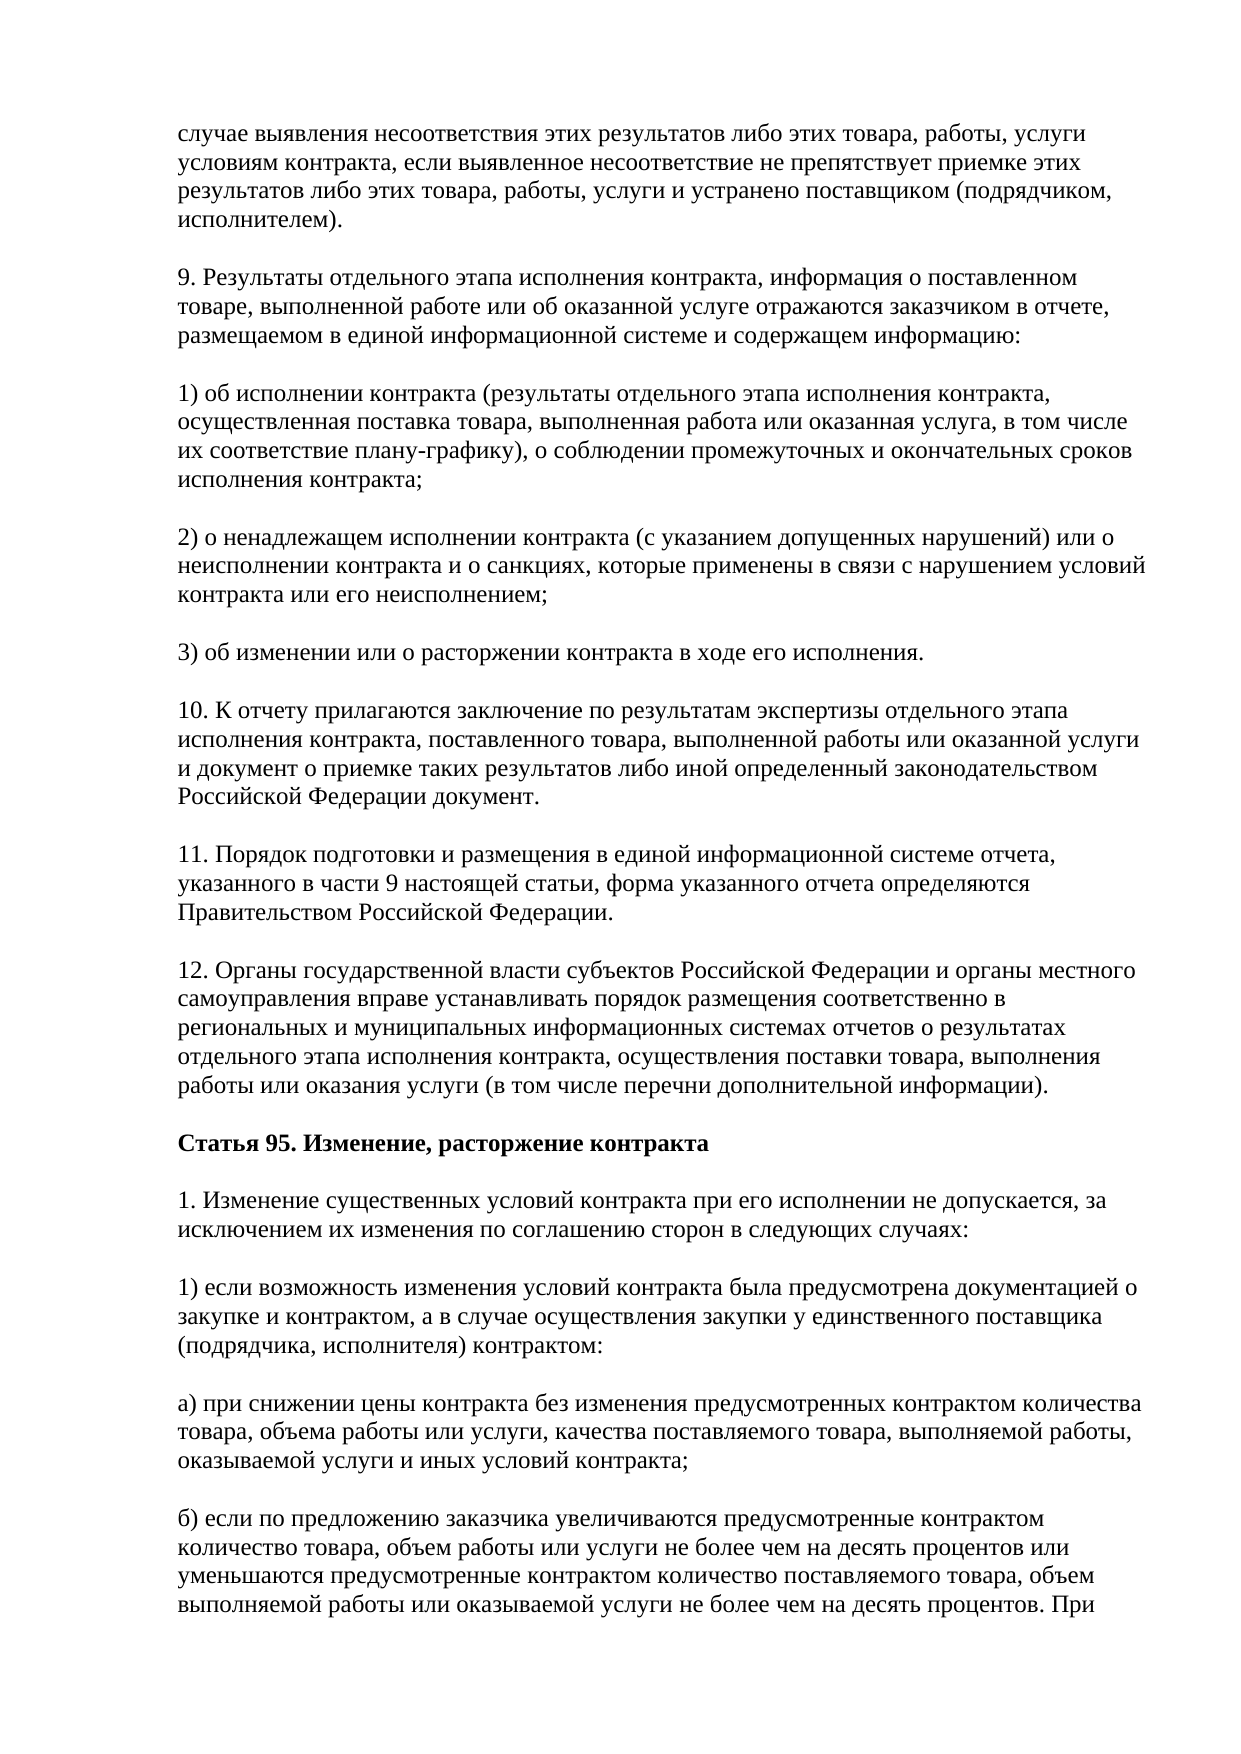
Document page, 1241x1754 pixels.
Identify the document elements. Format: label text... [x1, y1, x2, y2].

subtitle Статья 95. Изменение, расторжение контракта [177, 1128, 1152, 1156]
text 2) о ненадлежащем исполнении контракта (с указанием допущенных нарушений) или о неисполнении контракта и о санкциях, которые применены в связи с нарушением условий контракта или его неисполнением; [177, 522, 1152, 608]
text 1) об исполнении контракта (результаты отдельного этапа исполнения контракта, осуществленная поставка товара, выполненная работа или оказанная услуга, в том числе их соответствие плану-графику), о соблюдении промежуточных и окончательных сроков исполнения контракта; [177, 378, 1152, 493]
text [177, 1503, 1152, 1618]
text 12. Органы государственной власти субъектов Российской Федерации и органы местного самоуправления вправе устанавливать порядок размещения соответственно в региональных и муниципальных информационных системах отчетов о результатах отдельного этапа исполнения контракта, осуществления поставки товара, выполнения работы или оказания услуги (в том числе перечни дополнительной информации). [177, 955, 1152, 1098]
text 9. Результаты отдельного этапа исполнения контракта, информация о поставленном товаре, выполненной работе или об оказанной услуге отражаются заказчиком в отчете, размещаемом в единой информационной системе и содержащем информацию: [177, 262, 1152, 348]
text 3) об изменении или о расторжении контракта в ходе его исполнения. [177, 637, 1152, 666]
text а) при снижении цены контракта без изменения предусмотренных контрактом количества товара, объема работы или услуги, качества поставляемого товара, выполняемой работы, оказываемой услуги и иных условий контракта; [177, 1388, 1152, 1474]
text 1) если возможность изменения условий контракта была предусмотрена документацией о закупке и контрактом, а в случае осуществления закупки у единственного поставщика (подрядчика, исполнителя) контрактом: [177, 1272, 1152, 1358]
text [177, 118, 1152, 233]
text 1. Изменение существенных условий контракта при его исполнении не допускается, за исключением их изменения по соглашению сторон в следующих случаях: [177, 1186, 1152, 1243]
text 11. Порядок подготовки и размещения в единой информационной системе отчета, указанного в части 9 настоящей статьи, форма указанного отчета определяются Правительством Российской Федерации. [177, 839, 1152, 926]
text 10. К отчету прилагаются заключение по результатам экспертизы отдельного этапа исполнения контракта, поставленного товара, выполненной работы или оказанной услуги и документ о приемке таких результатов либо иной определенный законодательством Российской Федерации документ. [177, 695, 1152, 810]
